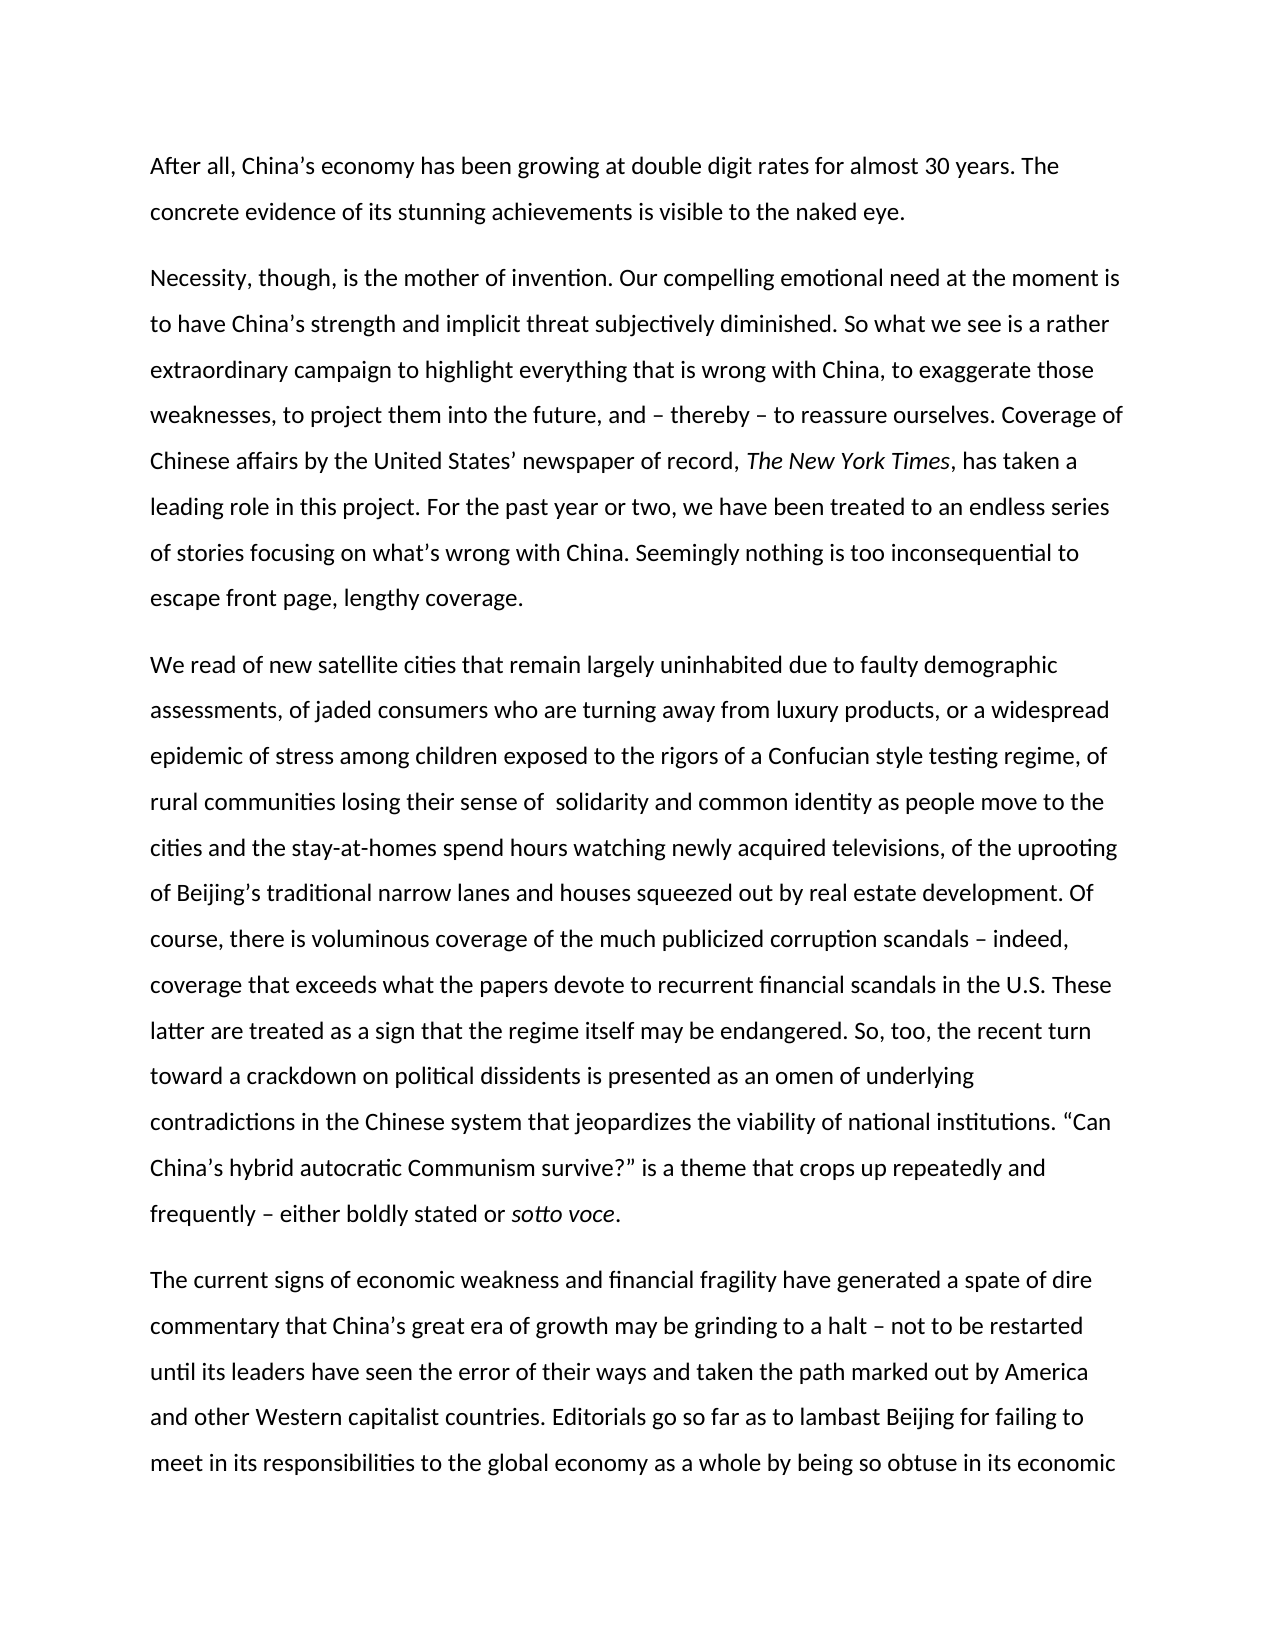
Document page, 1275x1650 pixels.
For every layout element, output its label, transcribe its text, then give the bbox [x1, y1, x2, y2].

text We read of new satellite cities that remain largely uninhabited due to faulty demographic assessments, of jaded consumers who are turning away from luxury products, or a widespread epidemic of stress among children exposed to the rigors of a Confucian style testing regime, of rural communities losing their sense of solidarity and common identity as people move to the cities and the stay-at-homes spend hours watching newly acquired televisions, of the uprooting of Beijing’s traditional narrow lanes and houses squeezed out by real estate development. Of course, there is voluminous coverage of the much publicized corruption scandals – indeed, coverage that exceeds what the papers devote to recurrent financial scandals in the U.S. These latter are treated as a sign that the regime itself may be endangered. So, too, the recent turn toward a crackdown on political dissidents is presented as an omen of underlying contradictions in the Chinese system that jeopardizes the viability of national institutions. “Can China’s hybrid autocratic Communism survive?” is a theme that crops up repeatedly and frequently – either boldly stated or sotto voce. [150, 649, 1125, 1228]
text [150, 150, 1125, 226]
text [150, 1264, 1125, 1478]
text Necessity, though, is the mother of invention. Our compelling emotional need at the moment is to have China’s strength and implicit threat subjectively diminished. So what we see is a rather extraordinary campaign to highlight everything that is wrong with China, to exaggerate those weaknesses, to project them into the future, and – thereby – to reassure ourselves. Coverage of Chinese affairs by the United States’ newspaper of record, The New York Times, has taken a leading role in this project. For the past year or two, we have been treated to an endless series of stories focusing on what’s wrong with China. Seemingly nothing is too inconsequential to escape front page, lengthy coverage. [150, 262, 1125, 613]
